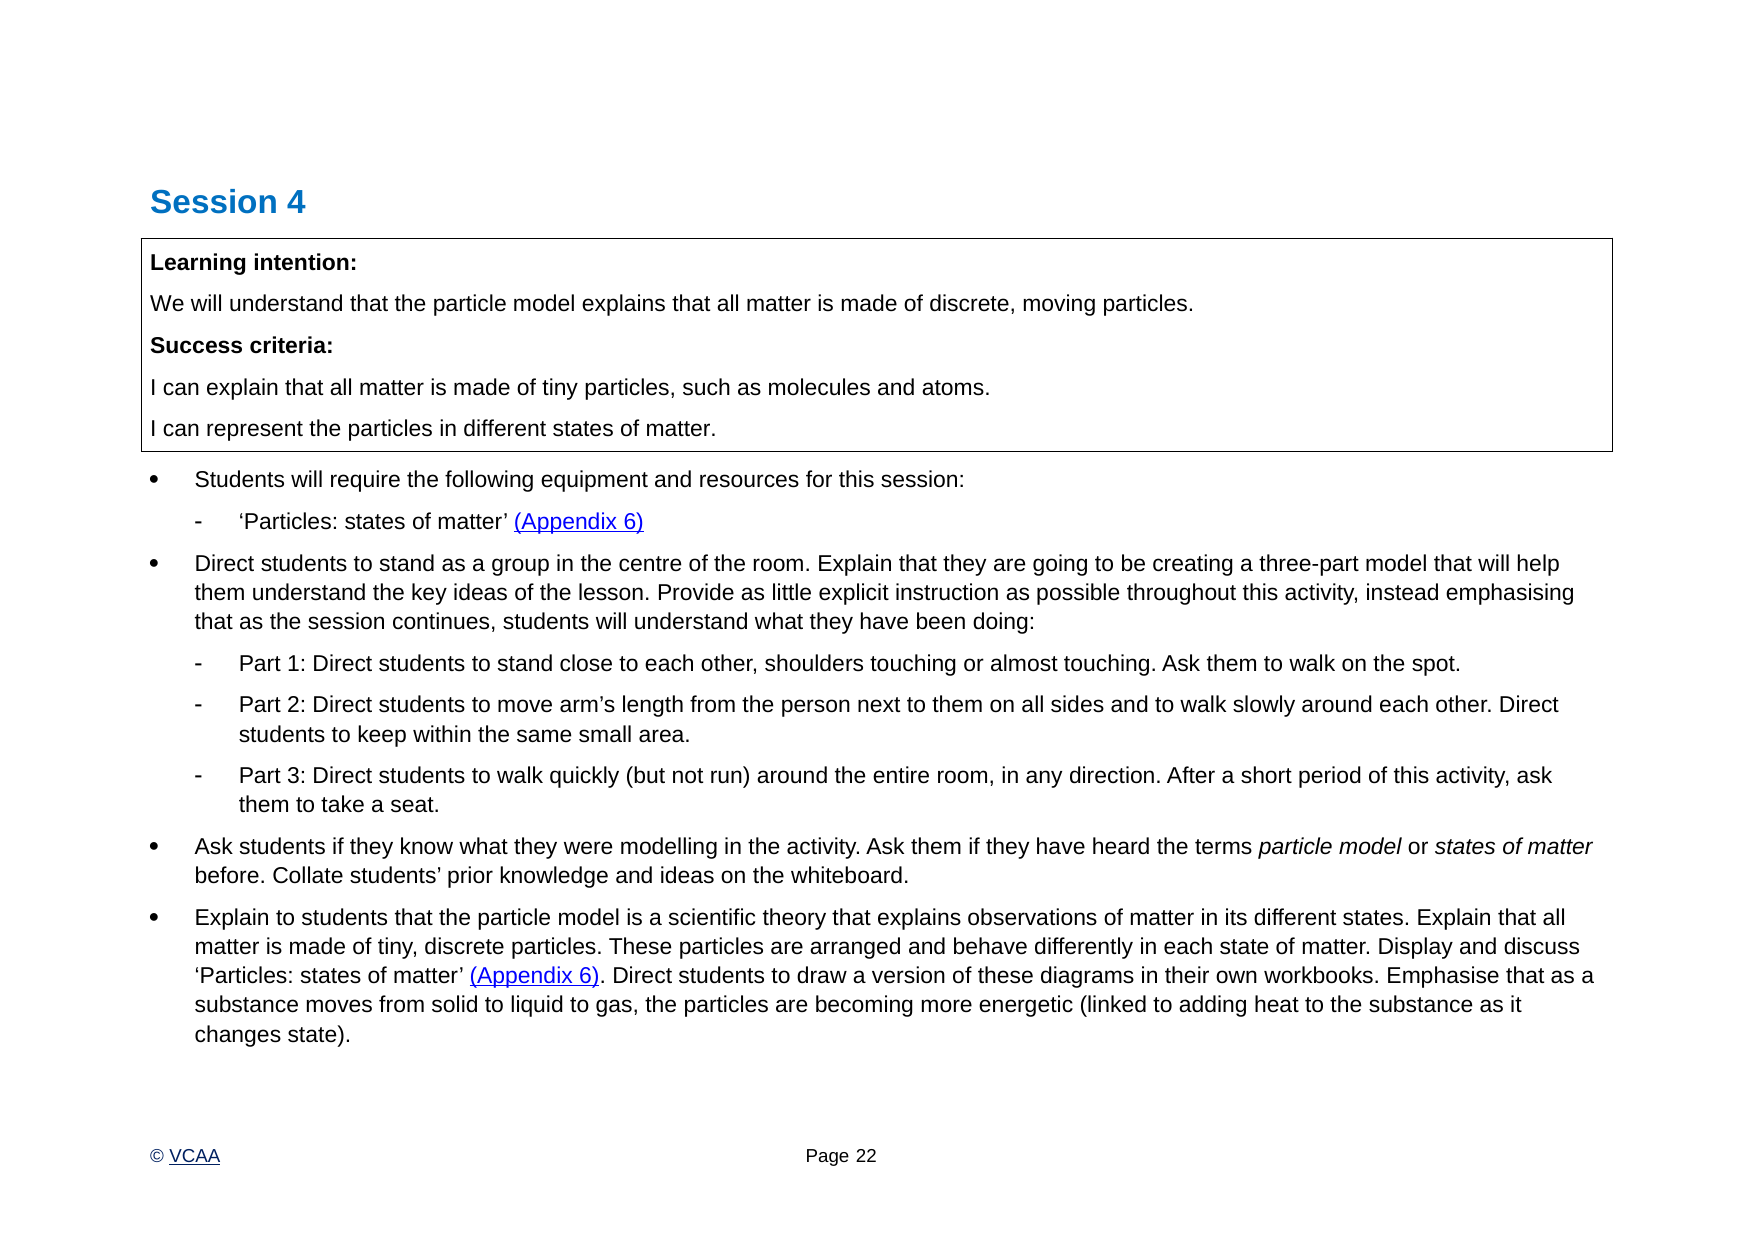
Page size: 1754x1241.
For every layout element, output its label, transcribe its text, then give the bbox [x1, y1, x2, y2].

text Part 1: Direct students to stand close to each other, shoulders touching or almost touching. Ask them to walk on the spot. [194, 648, 1604, 677]
text I can explain that all matter is made of tiny particles, such as molecules and atoms. [142, 362, 1612, 401]
text Learning intention: [142, 239, 1612, 276]
text Direct students to stand as a group in the centre of the room. Explain that they are going to be creating a three-part model that will help them understand the key ideas of the lesson. Provide as little explicit instruction as possible throughout this activity, instead emphasising that as the session continues, students will understand what they have been doing: [150, 548, 1604, 635]
subtitle Session 4 [150, 183, 1604, 221]
text Success criteria: [142, 321, 1612, 359]
text We will understand that the particle model explains that all matter is made of discrete, moving particles. [142, 279, 1612, 318]
text Part 2: Direct students to move arm’s length from the person next to them on all sides and to walk slowly around each other. Direct students to keep within the same small area. [194, 689, 1604, 748]
text Explain to students that the particle model is a scientific theory that explains observations of matter in its different states. Explain that all matter is made of tiny, discrete particles. These particles are arranged and behave differently in each state of matter. Display and discuss ‘Particles: states of matter’ (Appendix 6). Direct students to draw a version of these diagrams in their own workbooks. Emphasise that as a substance moves from solid to liquid to gas, the particles are becoming more energetic (linked to adding heat to the substance as it changes state). [150, 902, 1604, 1048]
text ‘Particles: states of matter’ (Appendix 6) [194, 506, 1604, 535]
text I can represent the particles in different states of matter. [142, 404, 1612, 451]
text Students will require the following equipment and resources for this session: [150, 464, 1604, 494]
text Ask students if they know what they were modelling in the activity. Ask them if they have heard the terms particle model or states of matter before. Collate students’ prior knowledge and ideas on the whiteboard. [150, 831, 1604, 889]
text Part 3: Direct students to walk quickly (but not run) around the entire room, in any direction. After a short period of this activity, ask them to take a seat. [194, 760, 1604, 819]
